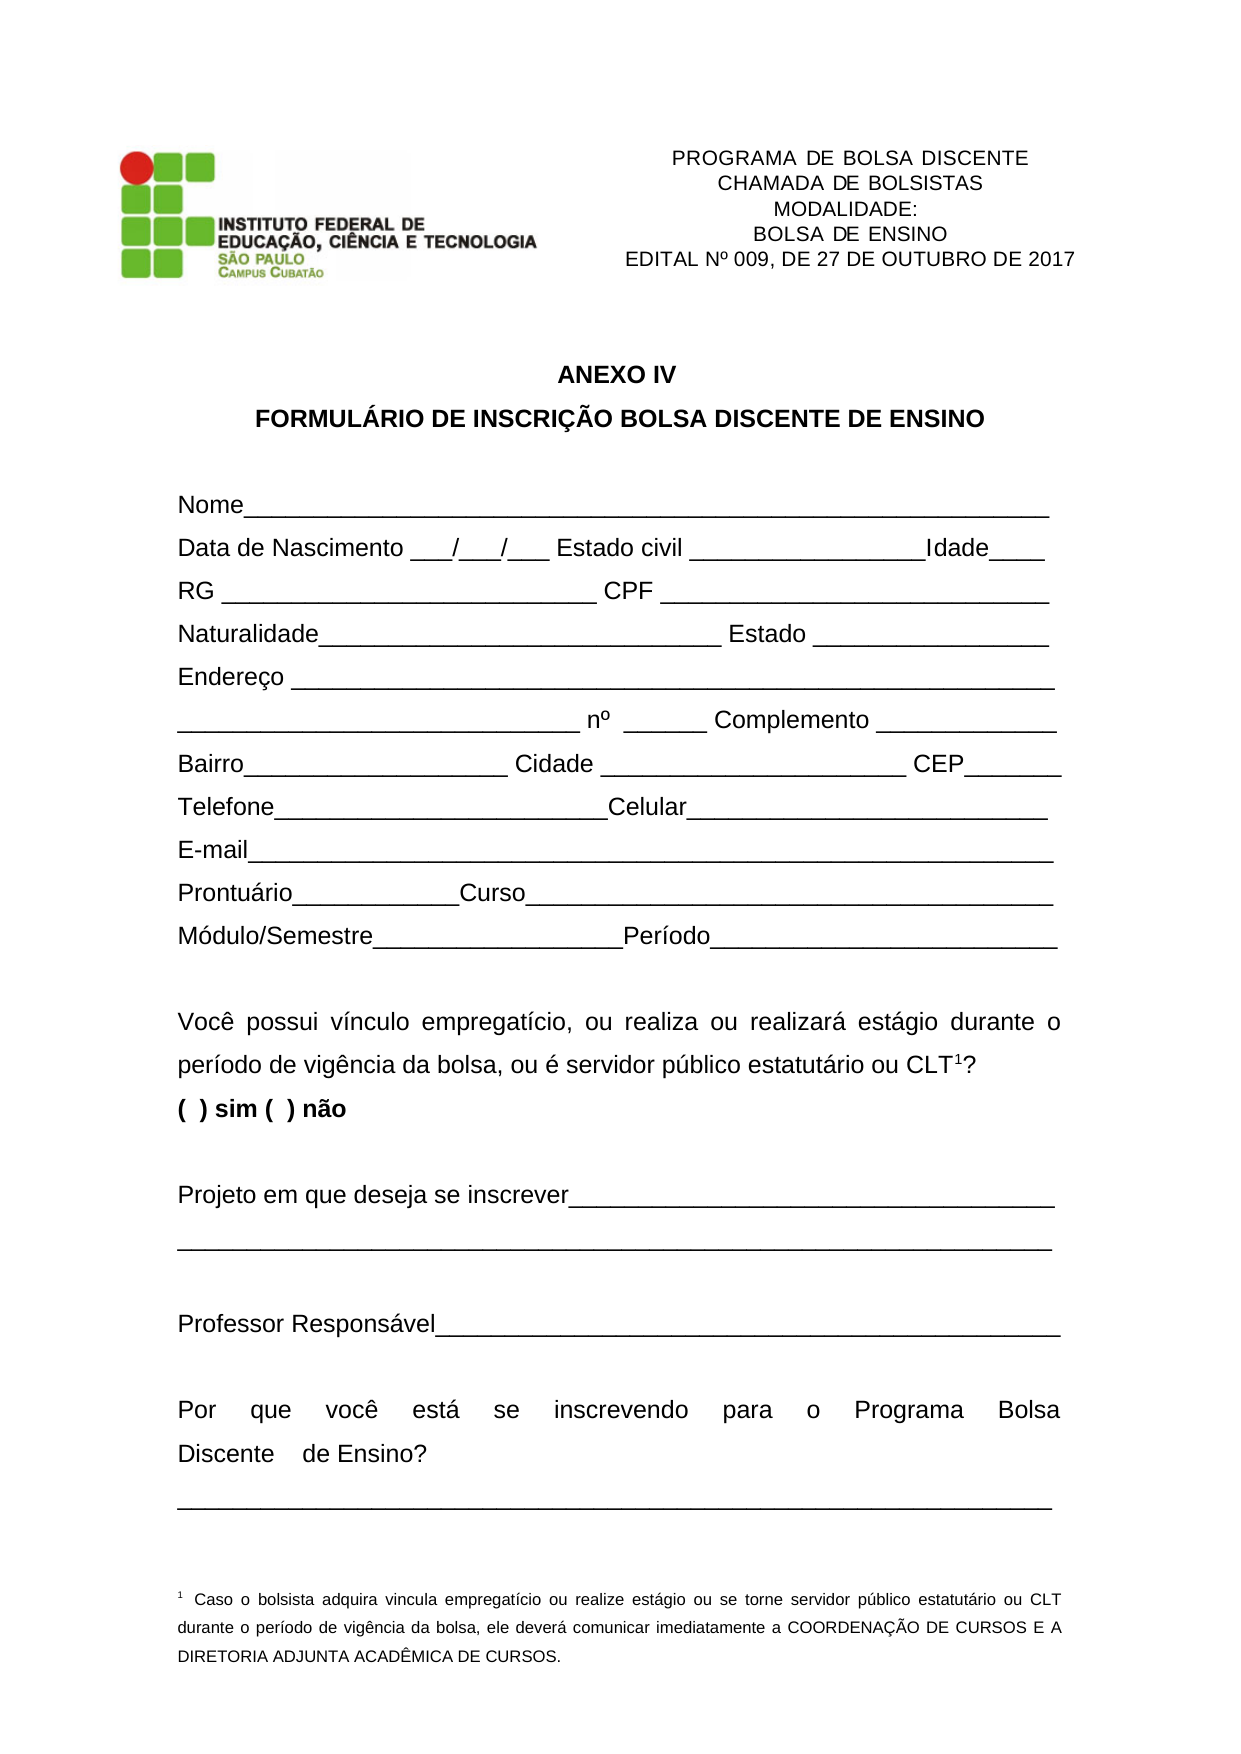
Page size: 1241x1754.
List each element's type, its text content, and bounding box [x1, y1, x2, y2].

picture [109, 145, 547, 289]
text RG ___________________________ CPF ____________________________ [177, 576, 1063, 605]
text Prontuário____________Curso______________________________________ [177, 878, 1063, 907]
text Você possui vínculo empregatício, ou realiza ou realizará estágio durante o período de vigência da bolsa, ou é servidor público estatutário ou CLT1? [177, 1007, 1063, 1079]
text _______________________________________________________________ [177, 1223, 1063, 1252]
text Telefone________________________Celular__________________________ [177, 792, 1063, 821]
text Módulo/Semestre__________________Período_________________________ [177, 921, 1063, 950]
text ANEXO IV FORMULÁRIO DE INSCRIÇÃO BOLSA DISCENTE DE ENSINO [177, 361, 1063, 432]
text Por que você está se inscrevendo para o Programa Bolsa Discente de Ensino? [177, 1396, 1063, 1467]
text Nome__________________________________________________________ [177, 490, 1063, 519]
text Endereço _______________________________________________________ _____________________________ nº ______ Complemento _____________ [177, 662, 1063, 734]
text ( ) sim ( ) não [177, 1094, 1063, 1122]
text Data de Nascimento ___/___/___ Estado civil _________________Idade____ [177, 533, 1063, 562]
text _______________________________________________________________ [177, 1482, 1063, 1511]
text Bairro___________________ Cidade ______________________ CEP_______ [177, 749, 1063, 777]
text Naturalidade_____________________________ Estado _________________ [177, 619, 1063, 648]
text Professor Responsável_____________________________________________ [177, 1309, 1063, 1338]
text Projeto em que deseja se inscrever___________________________________ [177, 1180, 1063, 1209]
text E-mail__________________________________________________________ [177, 835, 1063, 864]
